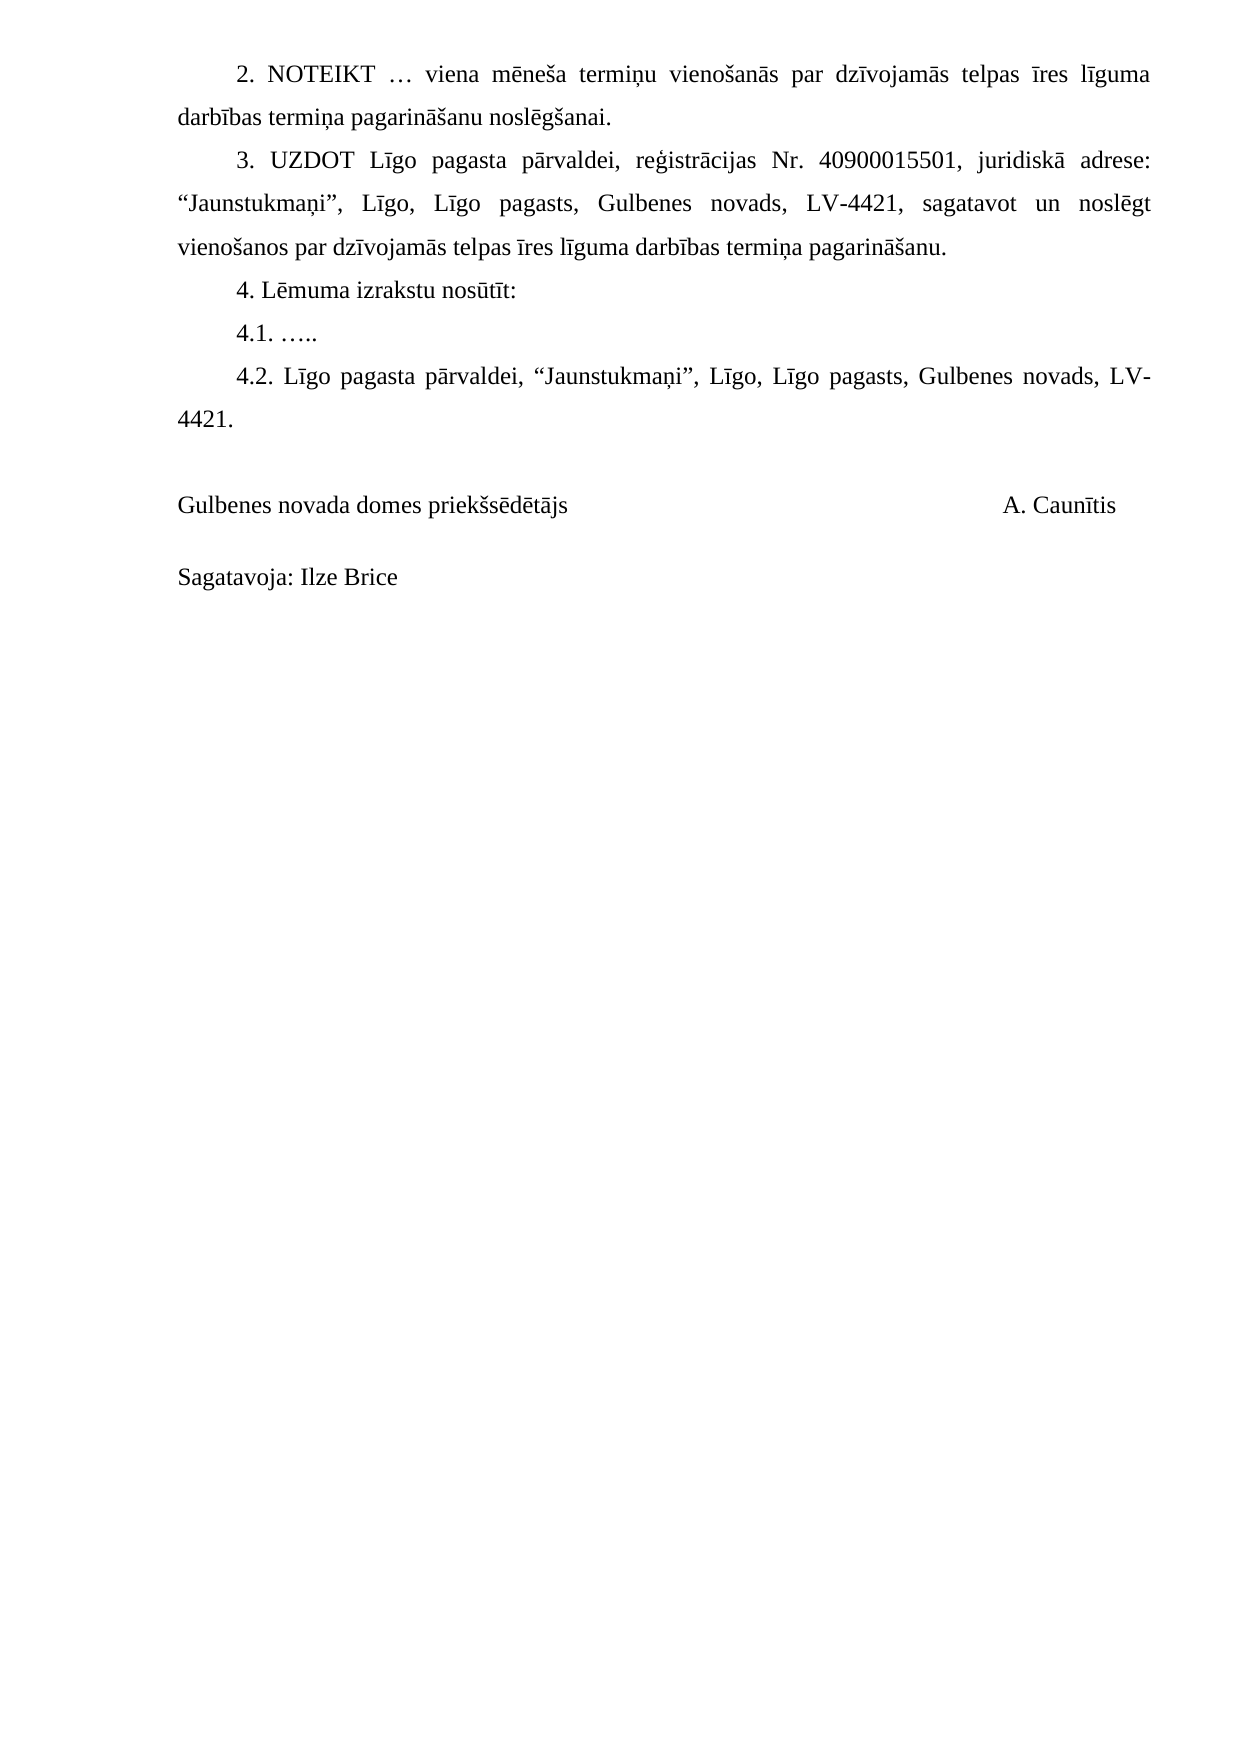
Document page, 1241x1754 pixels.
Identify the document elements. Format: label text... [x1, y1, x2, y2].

text Sagatavoja: Ilze Brice [177, 562, 1152, 591]
text 4.2. Līgo pagasta pārvaldei, “Jaunstukmaņi”, Līgo, Līgo pagasts, Gulbenes novads, LV-4421. [177, 361, 1152, 433]
text 2. NOTEIKT … viena mēneša termiņu vienošanās par dzīvojamās telpas īres līguma darbības termiņa pagarināšanu noslēgšanai. [177, 59, 1152, 131]
text Gulbenes novada domes priekšsēdētājs A. Caunītis [177, 490, 1152, 519]
text 3. UZDOT Līgo pagasta pārvaldei, reģistrācijas Nr. 40900015501, juridiskā adrese: “Jaunstukmaņi”, Līgo, Līgo pagasts, Gulbenes novads, LV-4421, sagatavot un noslēgt vienošanos par dzīvojamās telpas īres līguma darbības termiņa pagarināšanu. [177, 145, 1152, 260]
text 4. Lēmuma izrakstu nosūtīt: [177, 275, 1152, 303]
text 4.1. ….. [177, 318, 1152, 347]
